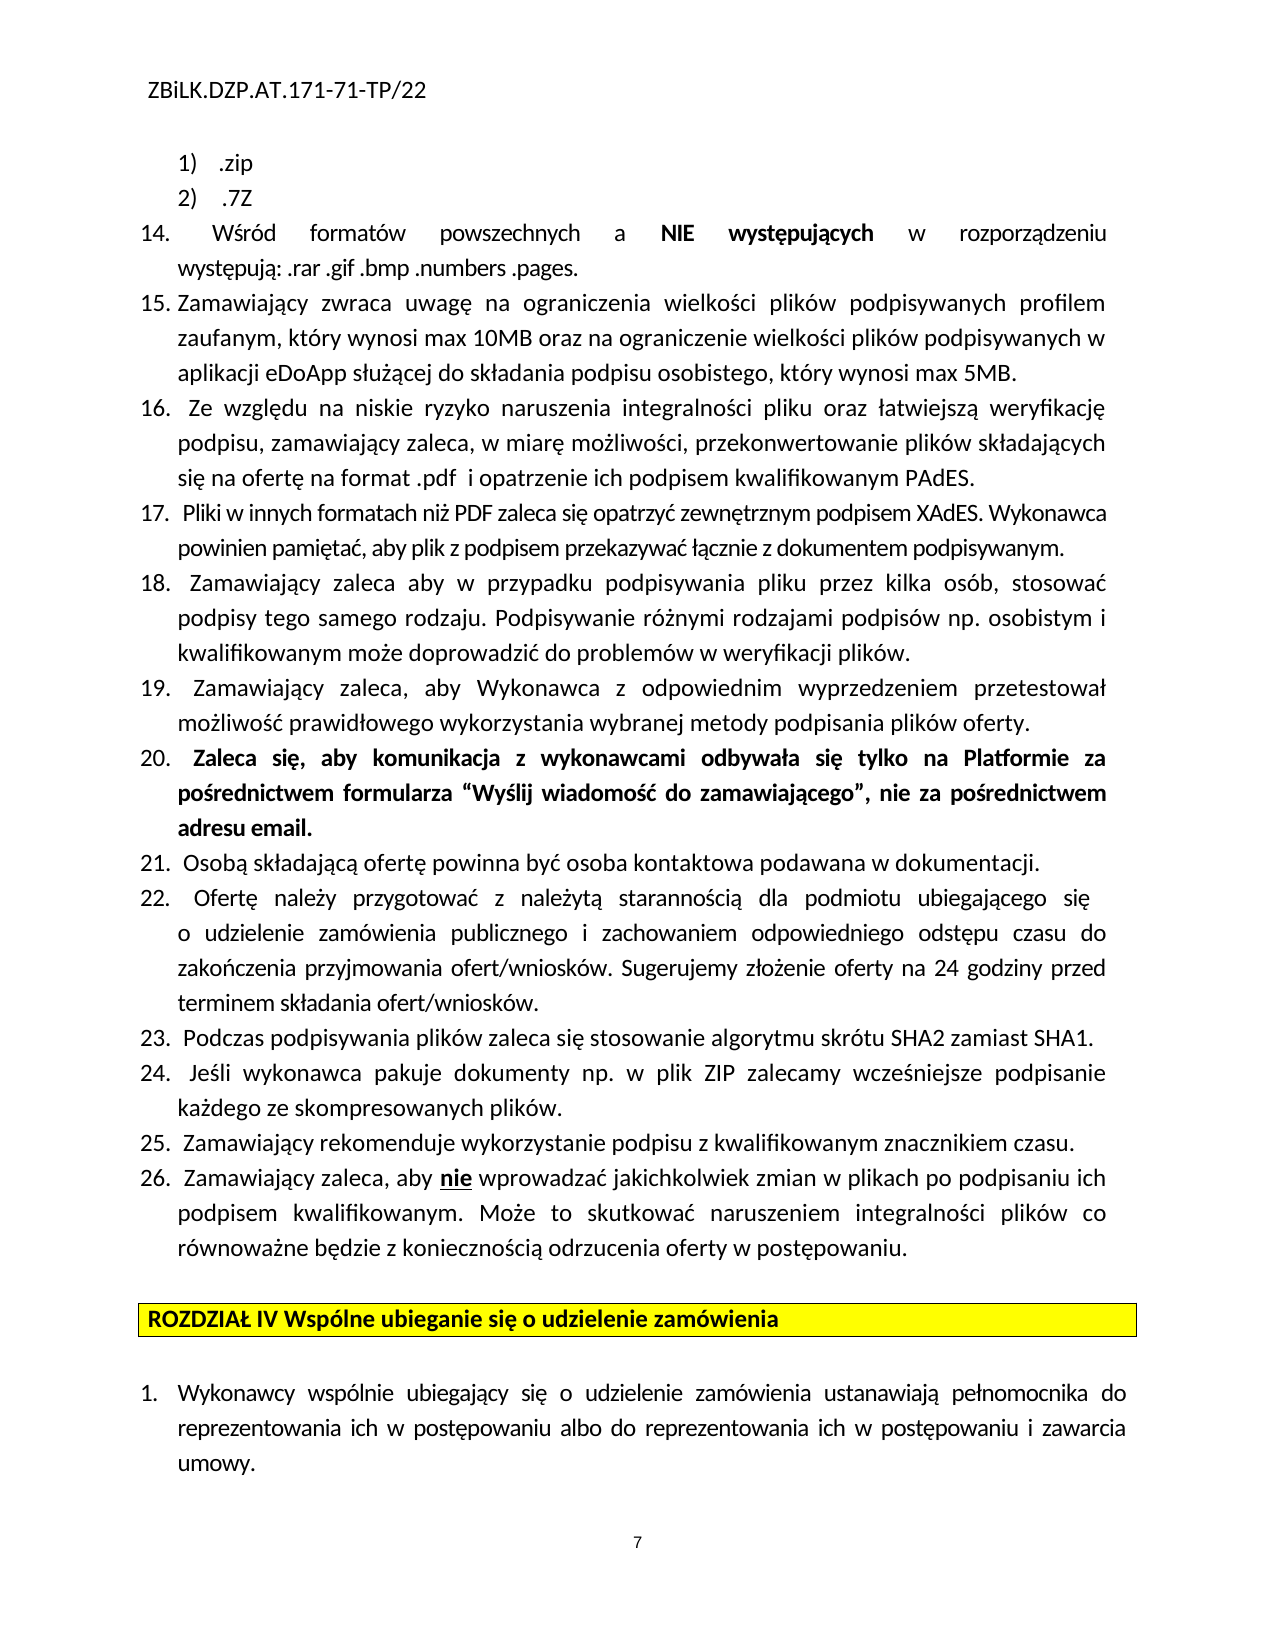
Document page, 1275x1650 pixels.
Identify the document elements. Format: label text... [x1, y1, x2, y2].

list .7Z [177, 183, 1107, 213]
list Osobą składającą ofertę powinna być osoba kontaktowa podawana w dokumentacji. [140, 848, 1107, 878]
list .zip [177, 148, 1107, 178]
list Zamawiający zaleca aby w przypadku podpisywania pliku przez kilka osób, stosować podpisy tego samego rodzaju. Podpisywanie różnymi rodzajami podpisów np. osobistym i kwalifikowanym może doprowadzić do problemów w weryfikacji plików. [140, 568, 1107, 668]
list Zaleca się, aby komunikacja z wykonawcami odbywała się tylko na Platformie za pośrednictwem formularza “Wyślij wiadomość do zamawiającego”, nie za pośrednictwem adresu email. [140, 743, 1107, 843]
list Jeśli wykonawca pakuje dokumenty np. w plik ZIP zalecamy wcześniejsze podpisanie każdego ze skompresowanych plików. [140, 1058, 1107, 1123]
text ROZDZIAŁ IV Wspólne ubieganie się o udzielenie zamówienia [139, 1304, 1136, 1336]
list Wśród formatów powszechnych a NIE występujących w rozporządzeniu występują: .rar .gif .bmp .numbers .pages. [140, 218, 1107, 283]
list Wykonawcy wspólnie ubiegający się o udzielenie zamówienia ustanawiają pełnomocnika do reprezentowania ich w postępowaniu albo do reprezentowania ich w postępowaniu i zawarcia umowy. [140, 1377, 1127, 1477]
list Pliki w innych formatach niż PDF zaleca się opatrzyć zewnętrznym podpisem XAdES. Wykonawca powinien pamiętać, aby plik z podpisem przekazywać łącznie z dokumentem podpisywanym. [140, 498, 1107, 563]
list Podczas podpisywania plików zaleca się stosowanie algorytmu skrótu SHA2 zamiast SHA1. [140, 1023, 1107, 1053]
list Zamawiający zaleca, aby nie wprowadzać jakichkolwiek zmian w plikach po podpisaniu ich podpisem kwalifikowanym. Może to skutkować naruszeniem integralności plików co równoważne będzie z koniecznością odrzucenia oferty w postępowaniu. [140, 1163, 1107, 1263]
list Zamawiający zaleca, aby Wykonawca z odpowiednim wyprzedzeniem przetestował możliwość prawidłowego wykorzystania wybranej metody podpisania plików oferty. [140, 673, 1107, 738]
list Ofertę należy przygotować z należytą starannością dla podmiotu ubiegającego się o udzielenie zamówienia publicznego i zachowaniem odpowiedniego odstępu czasu do zakończenia przyjmowania ofert/wniosków. Sugerujemy złożenie oferty na 24 godziny przed terminem składania ofert/wniosków. [140, 883, 1107, 1018]
list Ze względu na niskie ryzyko naruszenia integralności pliku oraz łatwiejszą weryfikację podpisu, zamawiający zaleca, w miarę możliwości, przekonwertowanie plików składających się na ofertę na format .pdf i opatrzenie ich podpisem kwalifikowanym PAdES. [140, 393, 1107, 493]
list Zamawiający rekomenduje wykorzystanie podpisu z kwalifikowanym znacznikiem czasu. [140, 1128, 1107, 1158]
list Zamawiający zwraca uwagę na ograniczenia wielkości plików podpisywanych profilem zaufanym, który wynosi max 10MB oraz na ograniczenie wielkości plików podpisywanych w aplikacji eDoApp służącej do składania podpisu osobistego, który wynosi max 5MB. [140, 288, 1107, 388]
